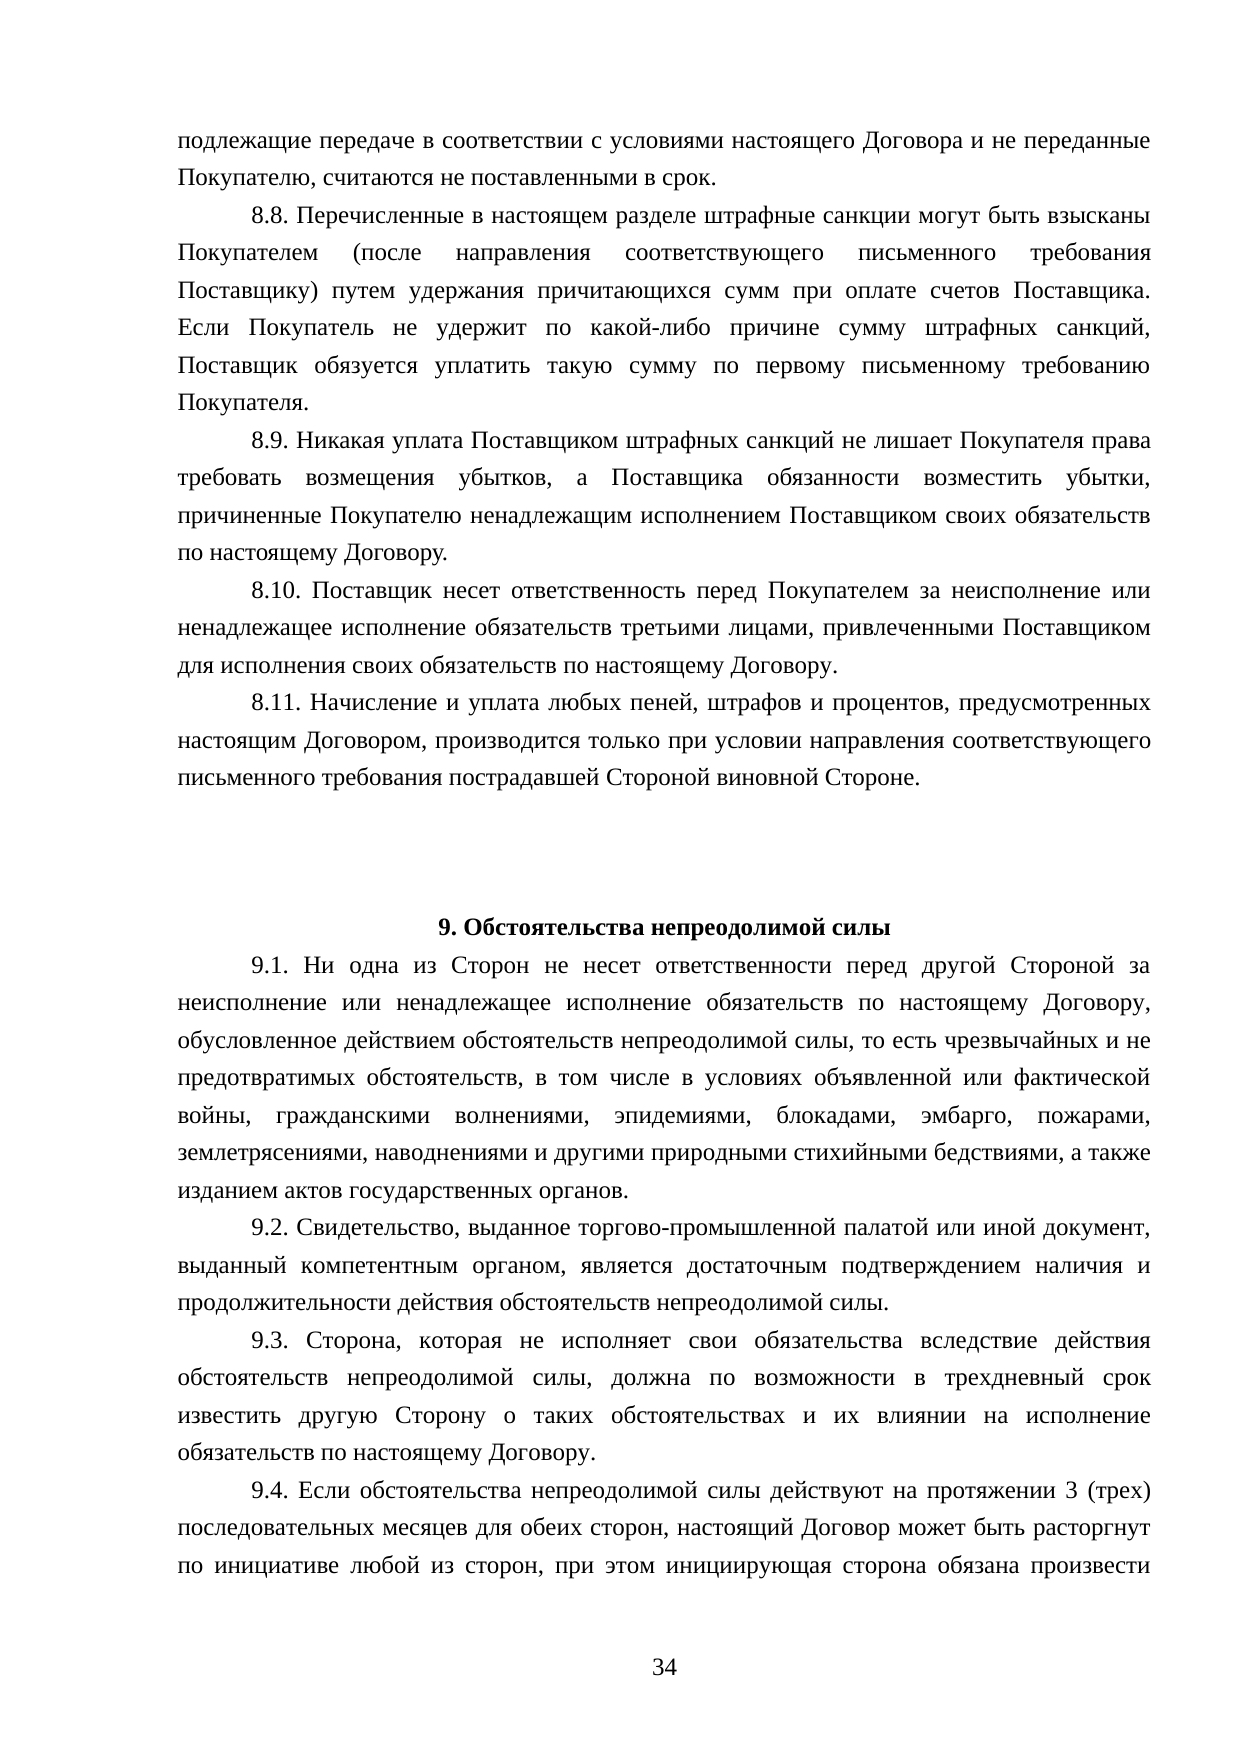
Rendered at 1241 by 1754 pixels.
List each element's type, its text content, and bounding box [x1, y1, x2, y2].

text 9.3. Сторона, которая не исполняет свои обязательства вследствие действия обстоятельств непреодолимой силы, должна по возможности в трехдневный срок известить другую Сторону о таких обстоятельствах и их влиянии на исполнение обязательств по настоящему Договору. [177, 1318, 1152, 1468]
text 9.2. Свидетельство, выданное торгово-промышленной палатой или иной документ, выданный компетентным органом, является достаточным подтверждением наличия и продолжительности действия обстоятельств непреодолимой силы. [177, 1206, 1152, 1318]
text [177, 1468, 1152, 1581]
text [177, 118, 1152, 193]
text 8.9. Никакая уплата Поставщиком штрафных санкций не лишает Покупателя права требовать возмещения убытков, а Поставщика обязанности возместить убытки, причиненные Покупателю ненадлежащим исполнением Поставщиком своих обязательств по настоящему Договору. [177, 418, 1152, 568]
text 8.8. Перечисленные в настоящем разделе штрафные санкции могут быть взысканы Покупателем (после направления соответствующего письменного требования Поставщику) путем удержания причитающихся сумм при оплате счетов Поставщика. Если Покупатель не удержит по какой-либо причине сумму штрафных санкций, Поставщик обязуется уплатить такую сумму по первому письменному требованию Покупателя. [177, 193, 1152, 418]
text 8.10. Поставщик несет ответственность перед Покупателем за неисполнение или ненадлежащее исполнение обязательств третьими лицами, привлеченными Поставщиком для исполнения своих обязательств по настоящему Договору. [177, 568, 1152, 681]
text 9. Обстоятельства непреодолимой силы [177, 906, 1152, 943]
text 9.1. Ни одна из Сторон не несет ответственности перед другой Стороной за неисполнение или ненадлежащее исполнение обязательств по настоящему Договору, обусловленное действием обстоятельств непреодолимой силы, то есть чрезвычайных и не предотвратимых обстоятельств, в том числе в условиях объявленной или фактической войны, гражданскими волнениями, эпидемиями, блокадами, эмбарго, пожарами, землетрясениями, наводнениями и другими природными стихийными бедствиями, а также изданием актов государственных органов. [177, 943, 1152, 1206]
text 8.11. Начисление и уплата любых пеней, штрафов и процентов, предусмотренных настоящим Договором, производится только при условии направления соответствующего письменного требования пострадавшей Стороной виновной Стороне. [177, 681, 1152, 793]
